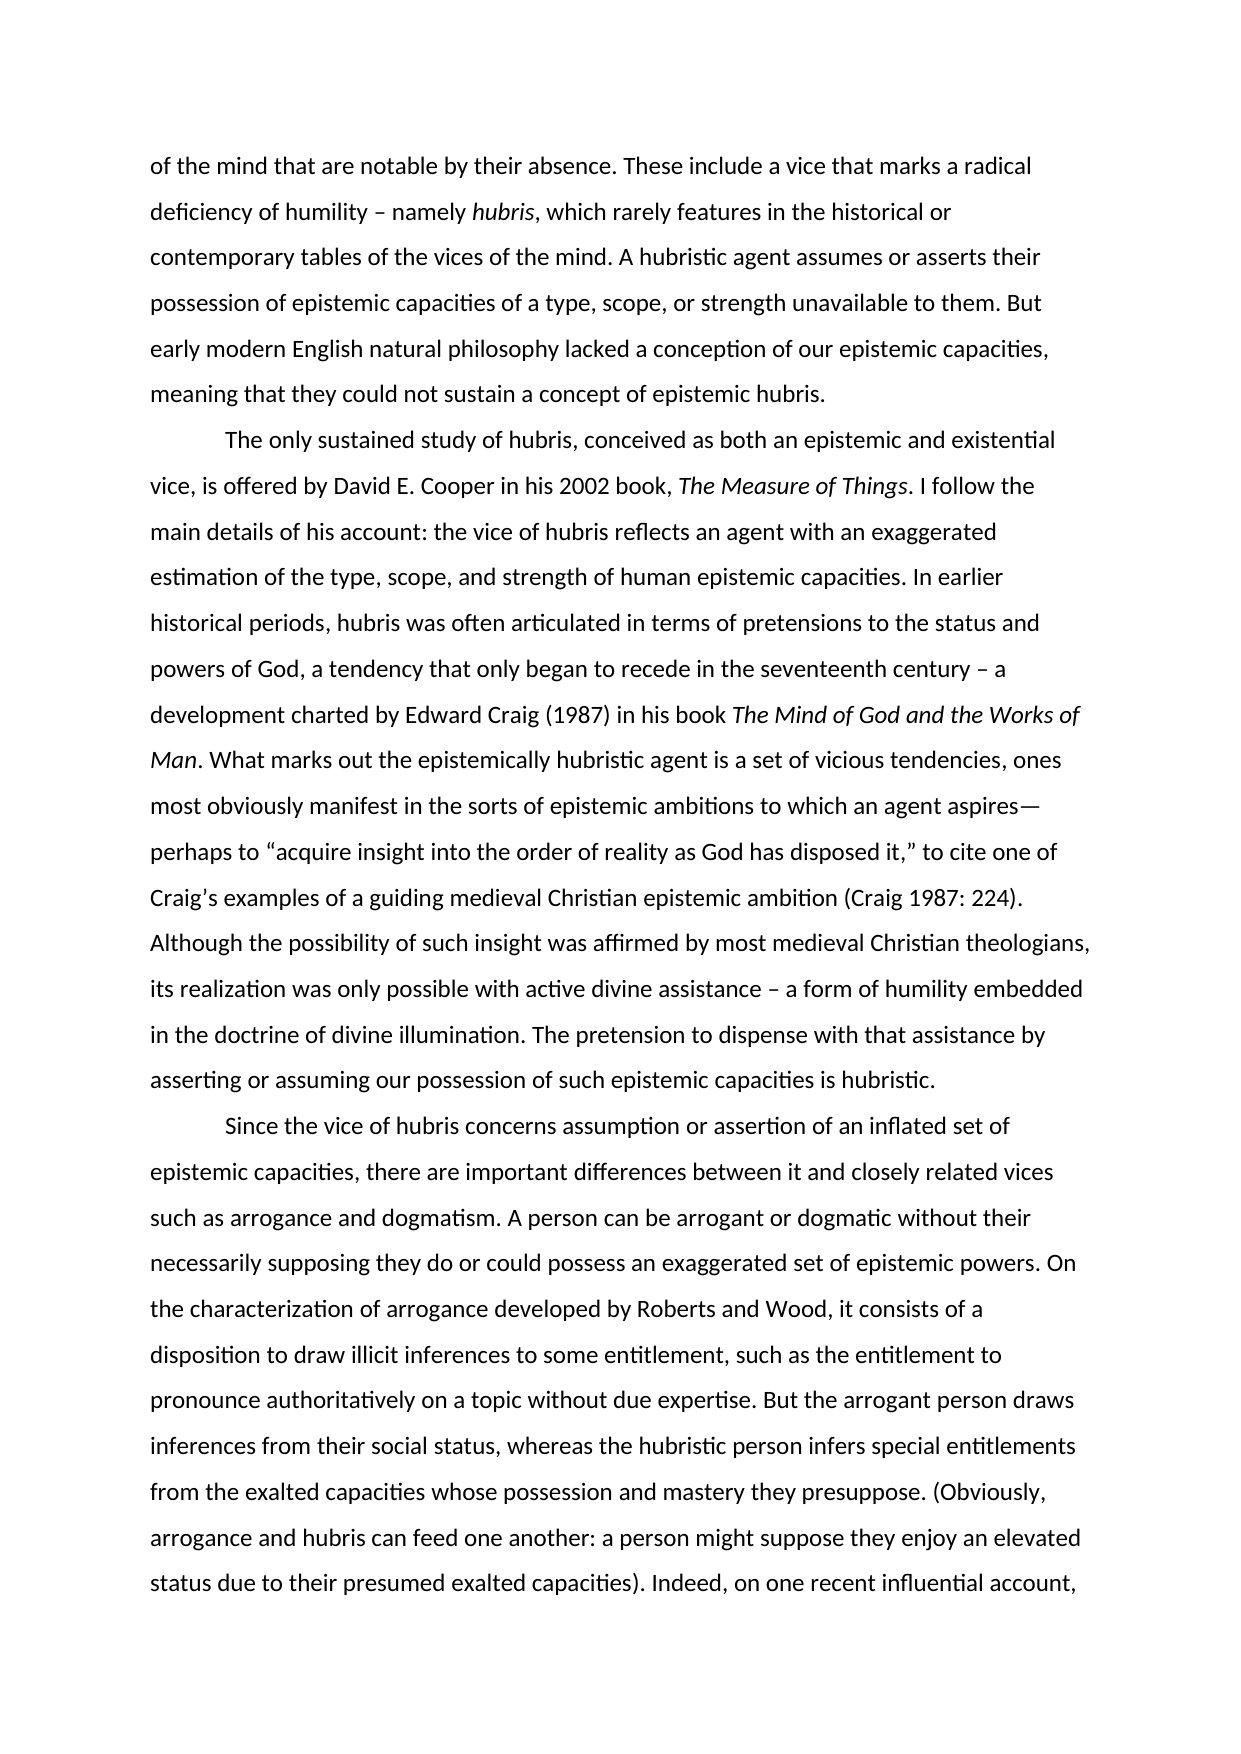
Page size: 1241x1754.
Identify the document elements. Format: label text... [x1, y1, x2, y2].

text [150, 150, 1090, 409]
text The only sustained study of hubris, conceived as both an epistemic and existential vice, is offered by David E. Cooper in his 2002 book, The Measure of Things. I follow the main details of his account: the vice of hubris reflects an agent with an exaggerated estimation of the type, scope, and strength of human epistemic capacities. In earlier historical periods, hubris was often articulated in terms of pretensions to the status and powers of God, a tendency that only began to recede in the seventeenth century – a development charted by Edward Craig (1987) in his book The Mind of God and the Works of Man. What marks out the epistemically hubristic agent is a set of vicious tendencies, ones most obviously manifest in the sorts of epistemic ambitions to which an agent aspires—perhaps to “acquire insight into the order of reality as God has disposed it,” to cite one of Craig’s examples of a guiding medieval Christian epistemic ambition (Craig 1987: 224). Although the possibility of such insight was affirmed by most medieval Christian theologians, its realization was only possible with active divine assistance – a form of humility embedded in the doctrine of divine illumination. The pretension to dispense with that assistance by asserting or assuming our possession of such epistemic capacities is hubristic. [150, 424, 1090, 1095]
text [150, 1110, 1090, 1598]
